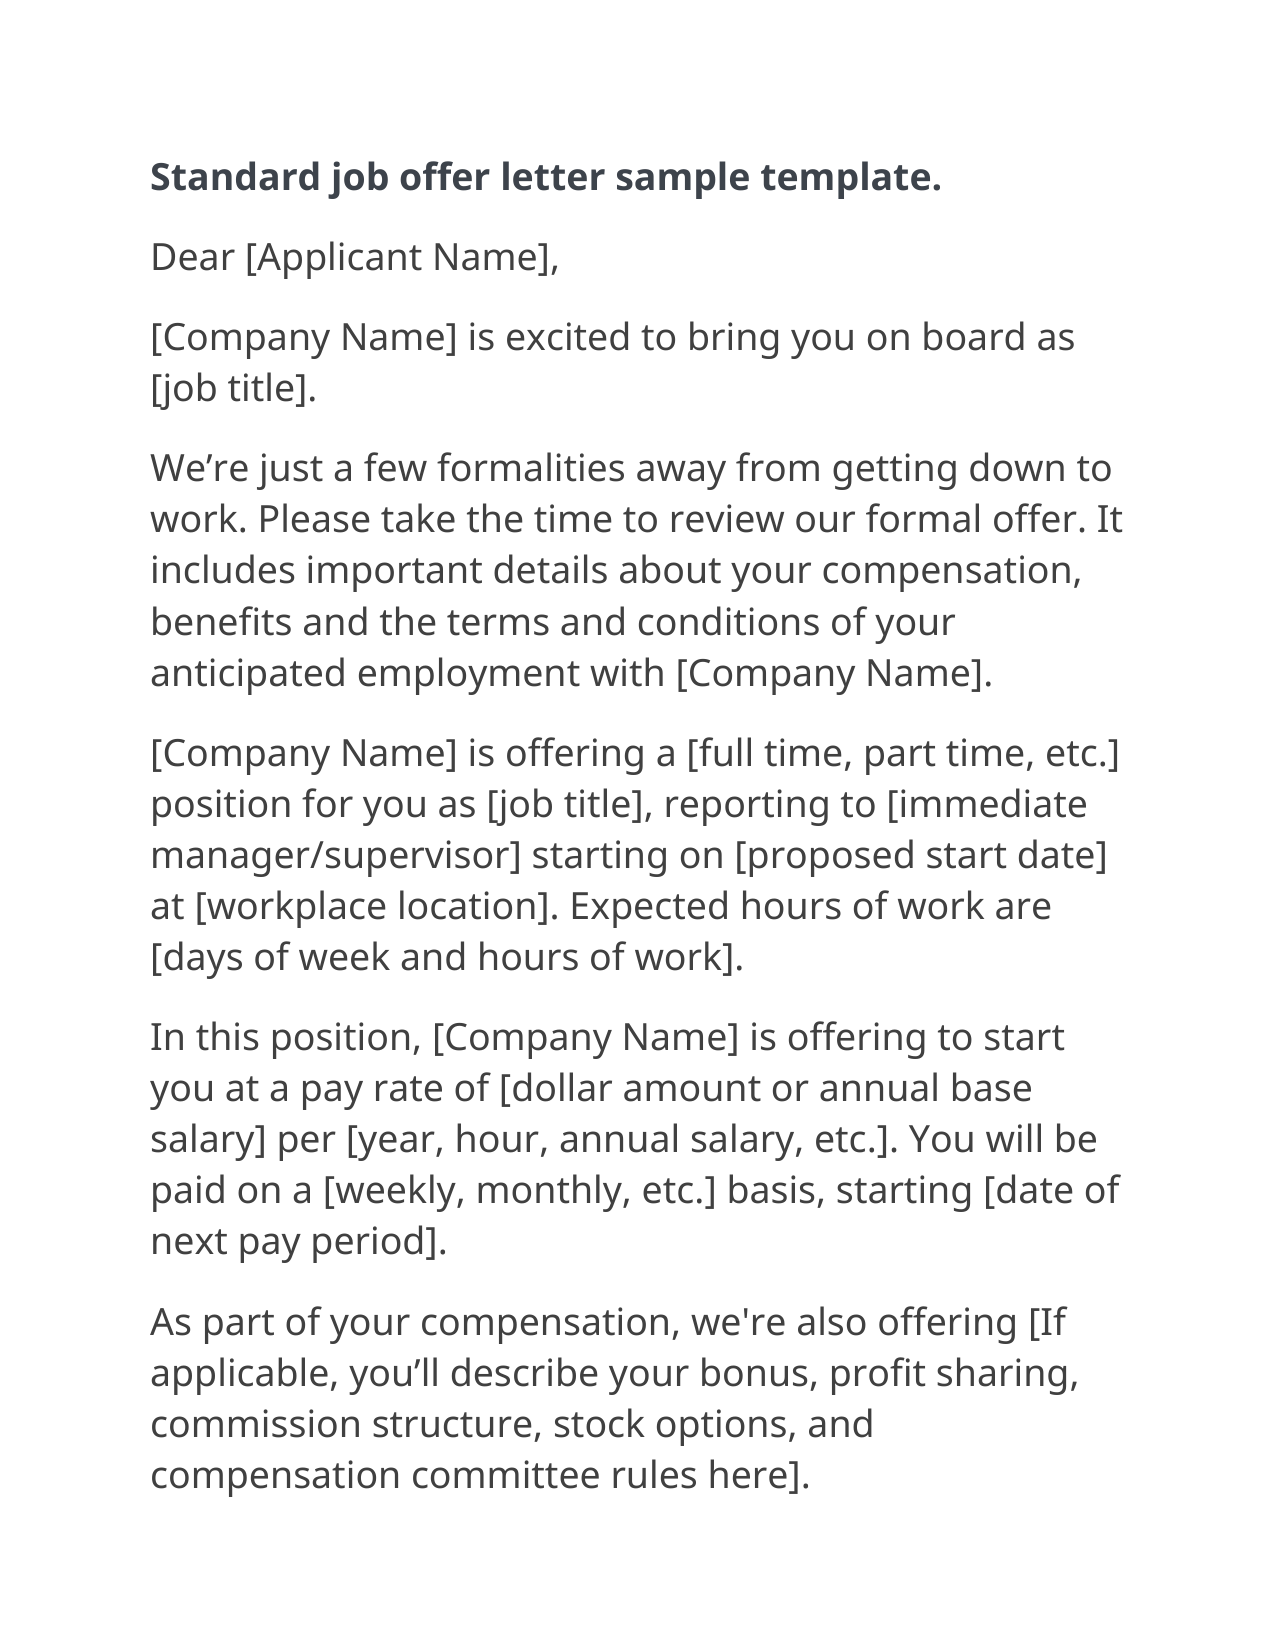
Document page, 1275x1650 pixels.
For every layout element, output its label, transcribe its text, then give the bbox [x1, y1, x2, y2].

text Standard job offer letter sample template. [150, 150, 1125, 201]
text In this position, [Company Name] is offering to start you at a pay rate of [dollar amount or annual base salary] per [year, hour, annual salary, etc.]. You will be paid on a [weekly, monthly, etc.] basis, starting [date of next pay period]. [150, 1010, 1125, 1266]
text [Company Name] is offering a [full time, part time, etc.] position for you as [job title], reporting to [immediate manager/supervisor] starting on [proposed start date] at [workplace location]. Expected hours of work are [days of week and hours of work]. [150, 726, 1125, 981]
text As part of your compensation, we're also offering [If applicable, you’ll describe your bonus, profit sharing, commission structure, stock options, and compensation committee rules here]. [150, 1295, 1125, 1499]
text Dear [Applicant Name], [150, 230, 1125, 281]
text We’re just a few formalities away from getting down to work. Please take the time to review our formal offer. It includes important details about your compensation, benefits and the terms and conditions of your anticipated employment with [Company Name]. [150, 442, 1125, 697]
text [Company Name] is excited to bring you on board as [job title]. [150, 310, 1125, 412]
